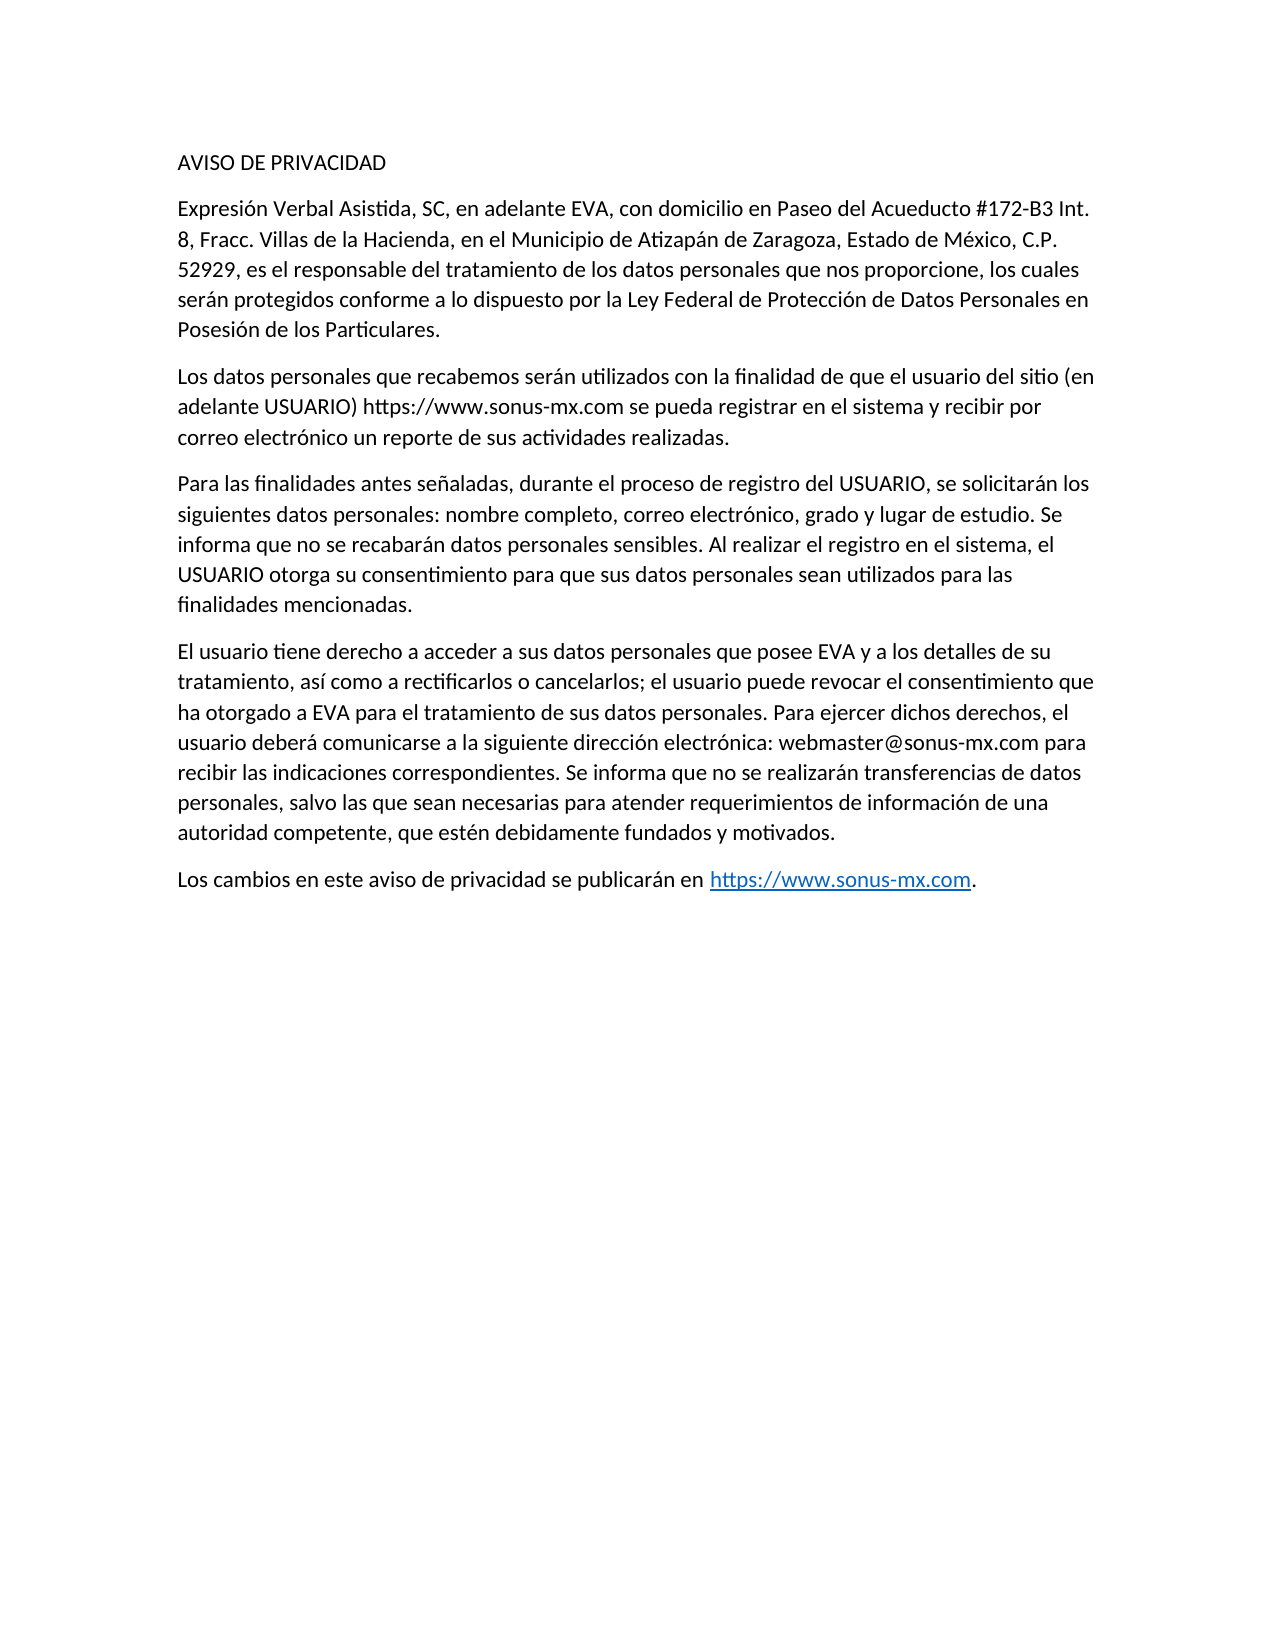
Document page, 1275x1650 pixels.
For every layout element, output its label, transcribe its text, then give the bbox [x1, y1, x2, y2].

text El usuario tiene derecho a acceder a sus datos personales que posee EVA y a los detalles de su tratamiento, así como a rectificarlos o cancelarlos; el usuario puede revocar el consentimiento que ha otorgado a EVA para el tratamiento de sus datos personales. Para ejercer dichos derechos, el usuario deberá comunicarse a la siguiente dirección electrónica: webmaster@sonus-mx.com para recibir las indicaciones correspondientes. Se informa que no se realizarán transferencias de datos personales, salvo las que sean necesarias para atender requerimientos de información de una autoridad competente, que estén debidamente fundados y motivados. [177, 637, 1098, 846]
text Expresión Verbal Asistida, SC, en adelante EVA, con domicilio en Paseo del Acueducto #172-B3 Int. 8, Fracc. Villas de la Hacienda, en el Municipio de Atizapán de Zaragoza, Estado de México, C.P. 52929, es el responsable del tratamiento de los datos personales que nos proporcione, los cuales serán protegidos conforme a lo dispuesto por la Ley Federal de Protección de Datos Personales en Posesión de los Particulares. [177, 194, 1098, 343]
text AVISO DE PRIVACIDAD [177, 148, 1098, 176]
text Los datos personales que recabemos serán utilizados con la finalidad de que el usuario del sitio (en adelante USUARIO) https://www.sonus-mx.com se pueda registrar en el sistema y recibir por correo electrónico un reporte de sus actividades realizadas. [177, 362, 1098, 451]
text Para las finalidades antes señaladas, durante el proceso de registro del USUARIO, se solicitarán los siguientes datos personales: nombre completo, correo electrónico, grado y lugar de estudio. Se informa que no se recabarán datos personales sensibles. Al realizar el registro en el sistema, el USUARIO otorga su consentimiento para que sus datos personales sean utilizados para las finalidades mencionadas. [177, 469, 1098, 618]
text Los cambios en este aviso de privacidad se publicarán en https://www.sonus-mx.com. [177, 865, 1098, 893]
